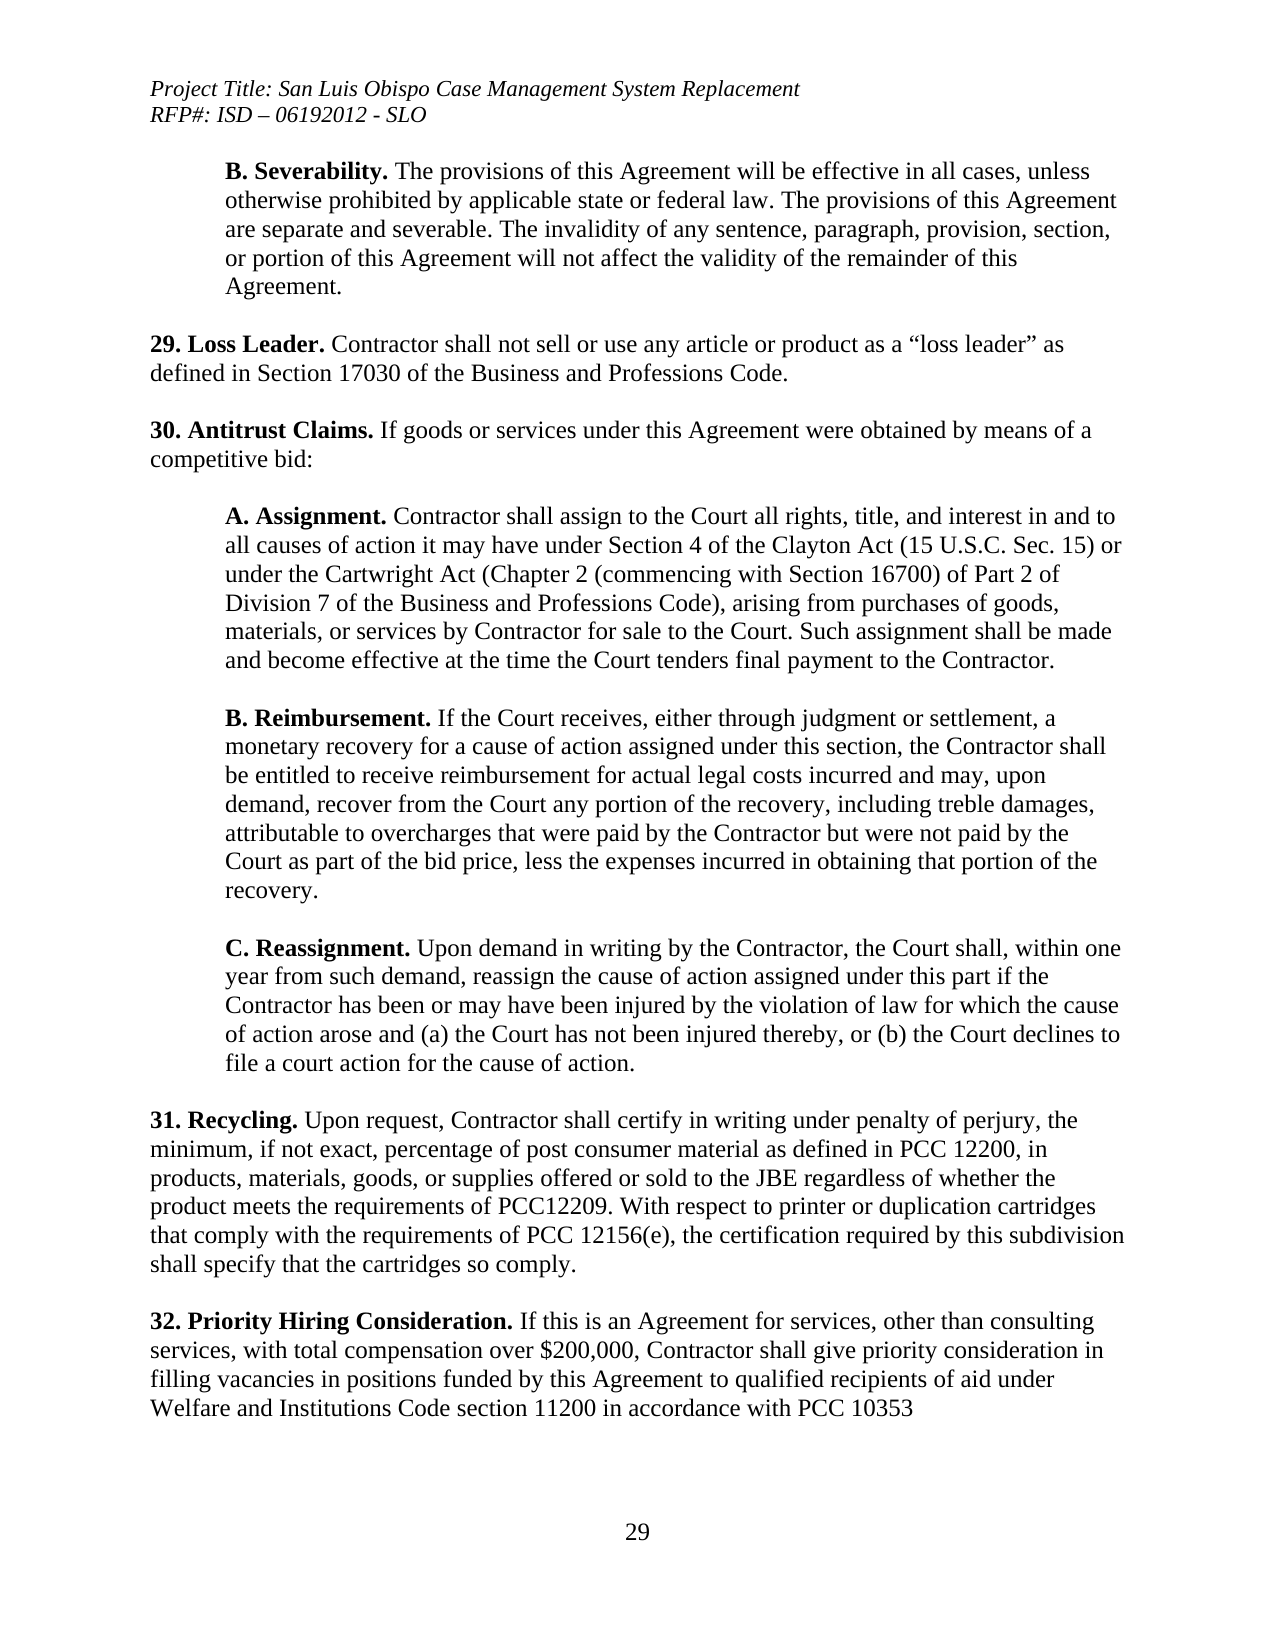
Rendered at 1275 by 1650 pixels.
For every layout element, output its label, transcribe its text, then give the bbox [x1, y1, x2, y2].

text 32. Priority Hiring Consideration. If this is an Agreement for services, other than consulting services, with total compensation over $200,000, Contractor shall give priority consideration in filling vacancies in positions funded by this Agreement to qualified recipients of aid under Welfare and Institutions Code section 11200 in accordance with PCC 10353 [150, 1306, 1125, 1421]
text B. Severability. The provisions of this Agreement will be effective in all cases, unless otherwise prohibited by applicable state or federal law. The provisions of this Agreement are separate and severable. The invalidity of any sentence, paragraph, provision, section, or portion of this Agreement will not affect the validity of the remainder of this Agreement. [225, 156, 1125, 300]
list A. Assignment. Contractor shall assign to the Court all rights, title, and interest in and to all causes of action it may have under Section 4 of the Clayton Act (15 U.S.C. Sec. 15) or under the Cartwright Act (Chapter 2 (commencing with Section 16700) of Part 2 of Division 7 of the Business and Professions Code), arising from purchases of goods, materials, or services by Contractor for sale to the Court. Such assignment shall be made and become effective at the time the Court tenders final payment to the Contractor. [225, 501, 1125, 674]
list 30. Antitrust Claims. If goods or services under this Agreement were obtained by means of a competitive bid: [150, 415, 1125, 473]
list B. Reimbursement. If the Court receives, either through judgment or settlement, a monetary recovery for a cause of action assigned under this section, the Contractor shall be entitled to receive reimbursement for actual legal costs incurred and may, upon demand, recover from the Court any portion of the recovery, including treble damages, attributable to overcharges that were paid by the Contractor but were not paid by the Court as part of the bid price, less the expenses incurred in obtaining that portion of the recovery. [225, 703, 1125, 904]
text 29. Loss Leader. Contractor shall not sell or use any article or product as a “loss leader” as defined in Section 17030 of the Business and Professions Code. [150, 329, 1125, 386]
list C. Reassignment. Upon demand in writing by the Contractor, the Court shall, within one year from such demand, reassign the cause of action assigned under this part if the Contractor has been or may have been injured by the violation of law for which the cause of action arose and (a) the Court has not been injured thereby, or (b) the Court declines to file a court action for the cause of action. [225, 933, 1125, 1076]
text 31. Recycling. Upon request, Contractor shall certify in writing under penalty of perjury, the minimum, if not exact, percentage of post consumer material as defined in PCC 12200, in products, materials, goods, or supplies offered or sold to the JBE regardless of whether the product meets the requirements of PCC12209. With respect to printer or duplication cartridges that comply with the requirements of PCC 12156(e), the certification required by this subdivision shall specify that the cartridges so comply. [150, 1105, 1125, 1278]
